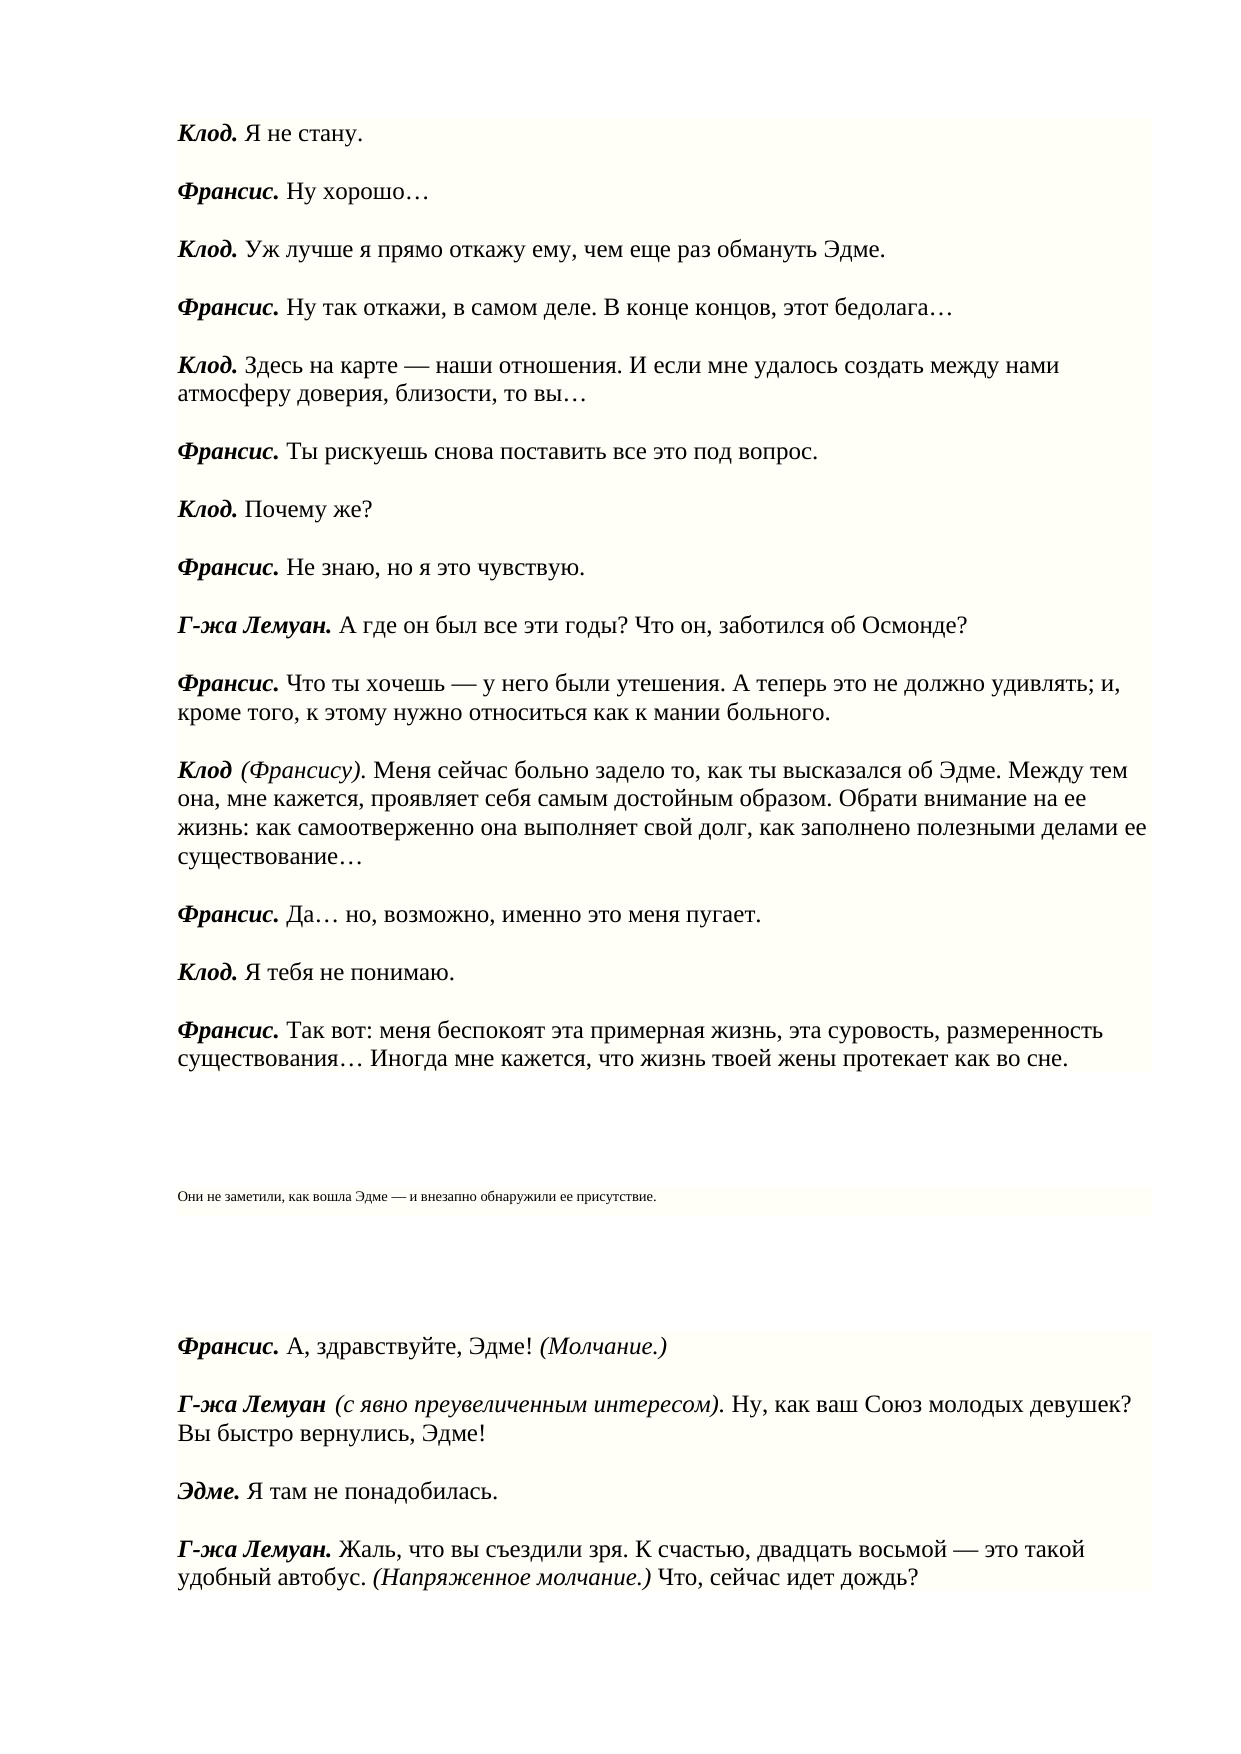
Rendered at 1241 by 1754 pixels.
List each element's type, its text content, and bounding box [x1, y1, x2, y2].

text Франсис. Ты рискуешь снова поставить все это под вопрос. [177, 436, 1152, 465]
text Клод. Я не стану. [177, 118, 1152, 147]
text Г-жа Лемуан. Жаль, что вы съездили зря. К счастью, двадцать восьмой — это такой удобный автобус. (Напряженное молчание.) Что, сейчас идет дождь? [177, 1534, 1152, 1591]
text Г-жа Лемуан. А где он был все эти годы? Что он, заботился об Осмонде? [177, 610, 1152, 639]
text Клод. Я тебя не понимаю. [177, 957, 1152, 986]
text Франсис. Что ты хочешь — у него были утешения. А теперь это не должно удивлять; и, кроме того, к этому нужно относиться как к мании больного. [177, 668, 1152, 726]
text Клод (Франсису). Меня сейчас больно задело то, как ты высказался об Эдме. Между тем она, мне кажется, проявляет себя самым достойным образом. Обрати внимание на ее жизнь: как самоотверженно она выполняет свой долг, как заполнено полезными делами ее существование… [177, 755, 1152, 870]
text Г-жа Лемуан (с явно преувеличенным интересом). Ну, как ваш Союз молодых девушек? Вы быстро вернулись, Эдме! [177, 1389, 1152, 1447]
text Эдме. Я там не понадобилась. [177, 1476, 1152, 1504]
text Франсис. Не знаю, но я это чувствую. [177, 552, 1152, 581]
text Франсис. Ну так откажи, в самом деле. В конце концов, этот бедолага… [177, 292, 1152, 321]
text Клод. Здесь на карте — наши отношения. И если мне удалось создать между нами атмосферу доверия, близости, то вы… [177, 350, 1152, 407]
text Франсис. А, здравствуйте, Эдме! (Молчание.) [177, 1331, 1152, 1360]
text Клод. Почему же? [177, 494, 1152, 523]
text Клод. Уж лучше я прямо откажу ему, чем еще раз обмануть Эдме. [177, 234, 1152, 263]
text Франсис. Так вот: меня беспокоят эта примерная жизнь, эта суровость, размеренность существования… Иногда мне кажется, что жизнь твоей жены протекает как во сне. [177, 1015, 1152, 1072]
text Франсис. Ну хорошо… [177, 176, 1152, 205]
text Франсис. Да… но, возможно, именно это меня пугает. [177, 899, 1152, 928]
text Они не заметили, как вошла Эдме — и внезапно обнаружили ее присутствие. [177, 1187, 1152, 1216]
